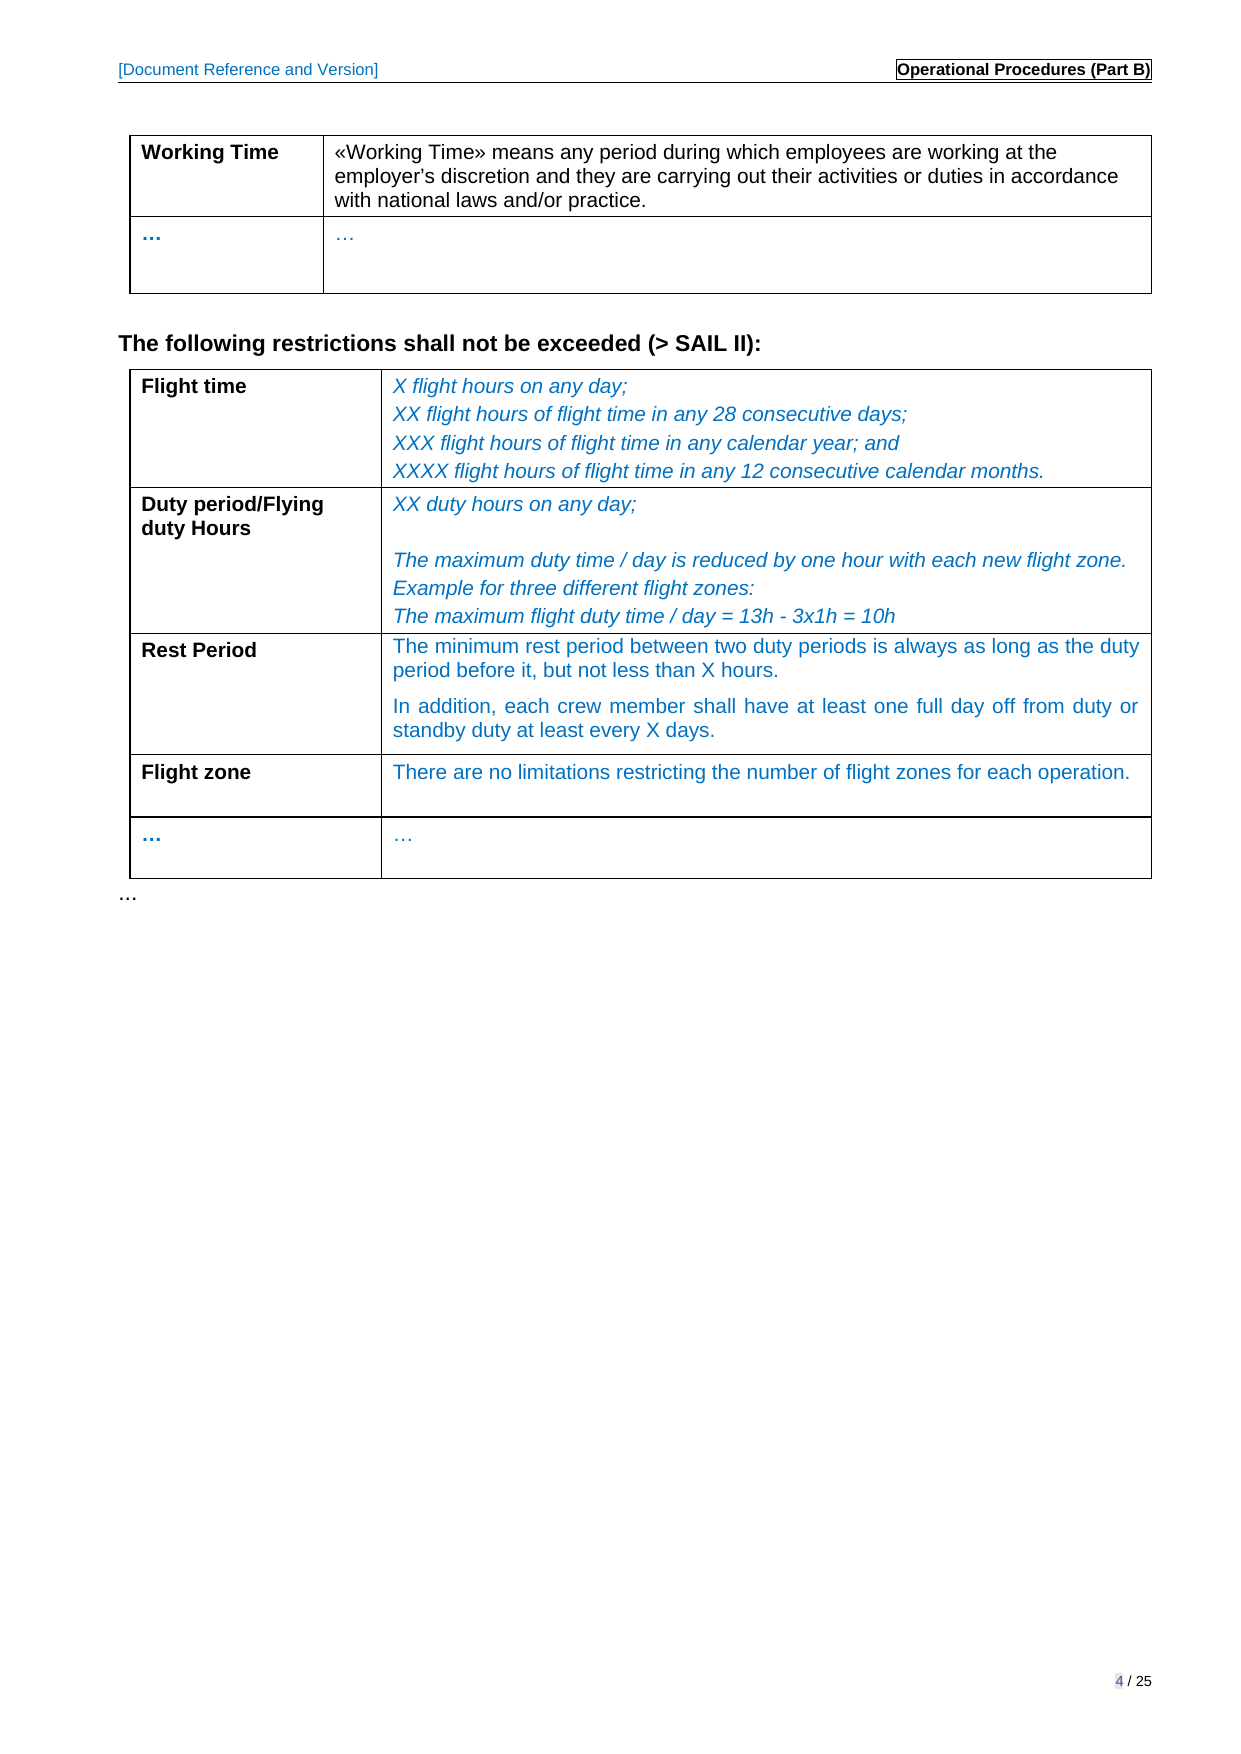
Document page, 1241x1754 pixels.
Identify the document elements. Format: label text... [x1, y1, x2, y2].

table_cell Working Time [131, 136, 323, 216]
table_header Flight time [131, 370, 381, 487]
table_cell Flight zone [131, 755, 381, 816]
table_header X flight hours on any day; XX flight hours of flight time in any 28 consecutive days; XXX flight hours of flight time in any calendar year; and XXXX flight hours of flight time in any 12 consecutive calendar months. [382, 370, 1151, 487]
table_cell Rest Period [131, 634, 381, 754]
text ... [118, 879, 1152, 906]
table_cell «Working Time» means any period during which employees are working at the employer’s discretion and they are carrying out their activities or duties in accordance with national laws and/or practice. [324, 136, 1151, 216]
table_cell There are no limitations restricting the number of flight zones for each operation. [382, 755, 1151, 816]
table_cell Duty period/Flying duty Hours [131, 488, 381, 632]
table_cell The minimum rest period between two duty periods is always as long as the duty period before it, but not less than X hours. In addition, each crew member shall have at least one full day off from duty or standby duty at least every X days. [382, 634, 1151, 754]
table_cell … [131, 217, 323, 293]
table_cell … [131, 818, 381, 878]
table_cell … [324, 217, 1151, 293]
text The following restrictions shall not be exceeded (> SAIL II): [118, 330, 1152, 356]
table_cell XX duty hours on any day; The maximum duty time / day is reduced by one hour with each new flight zone. Example for three different flight zones: The maximum flight duty time / day = 13h - 3x1h = 10h [382, 488, 1151, 632]
table_cell … [382, 818, 1151, 878]
